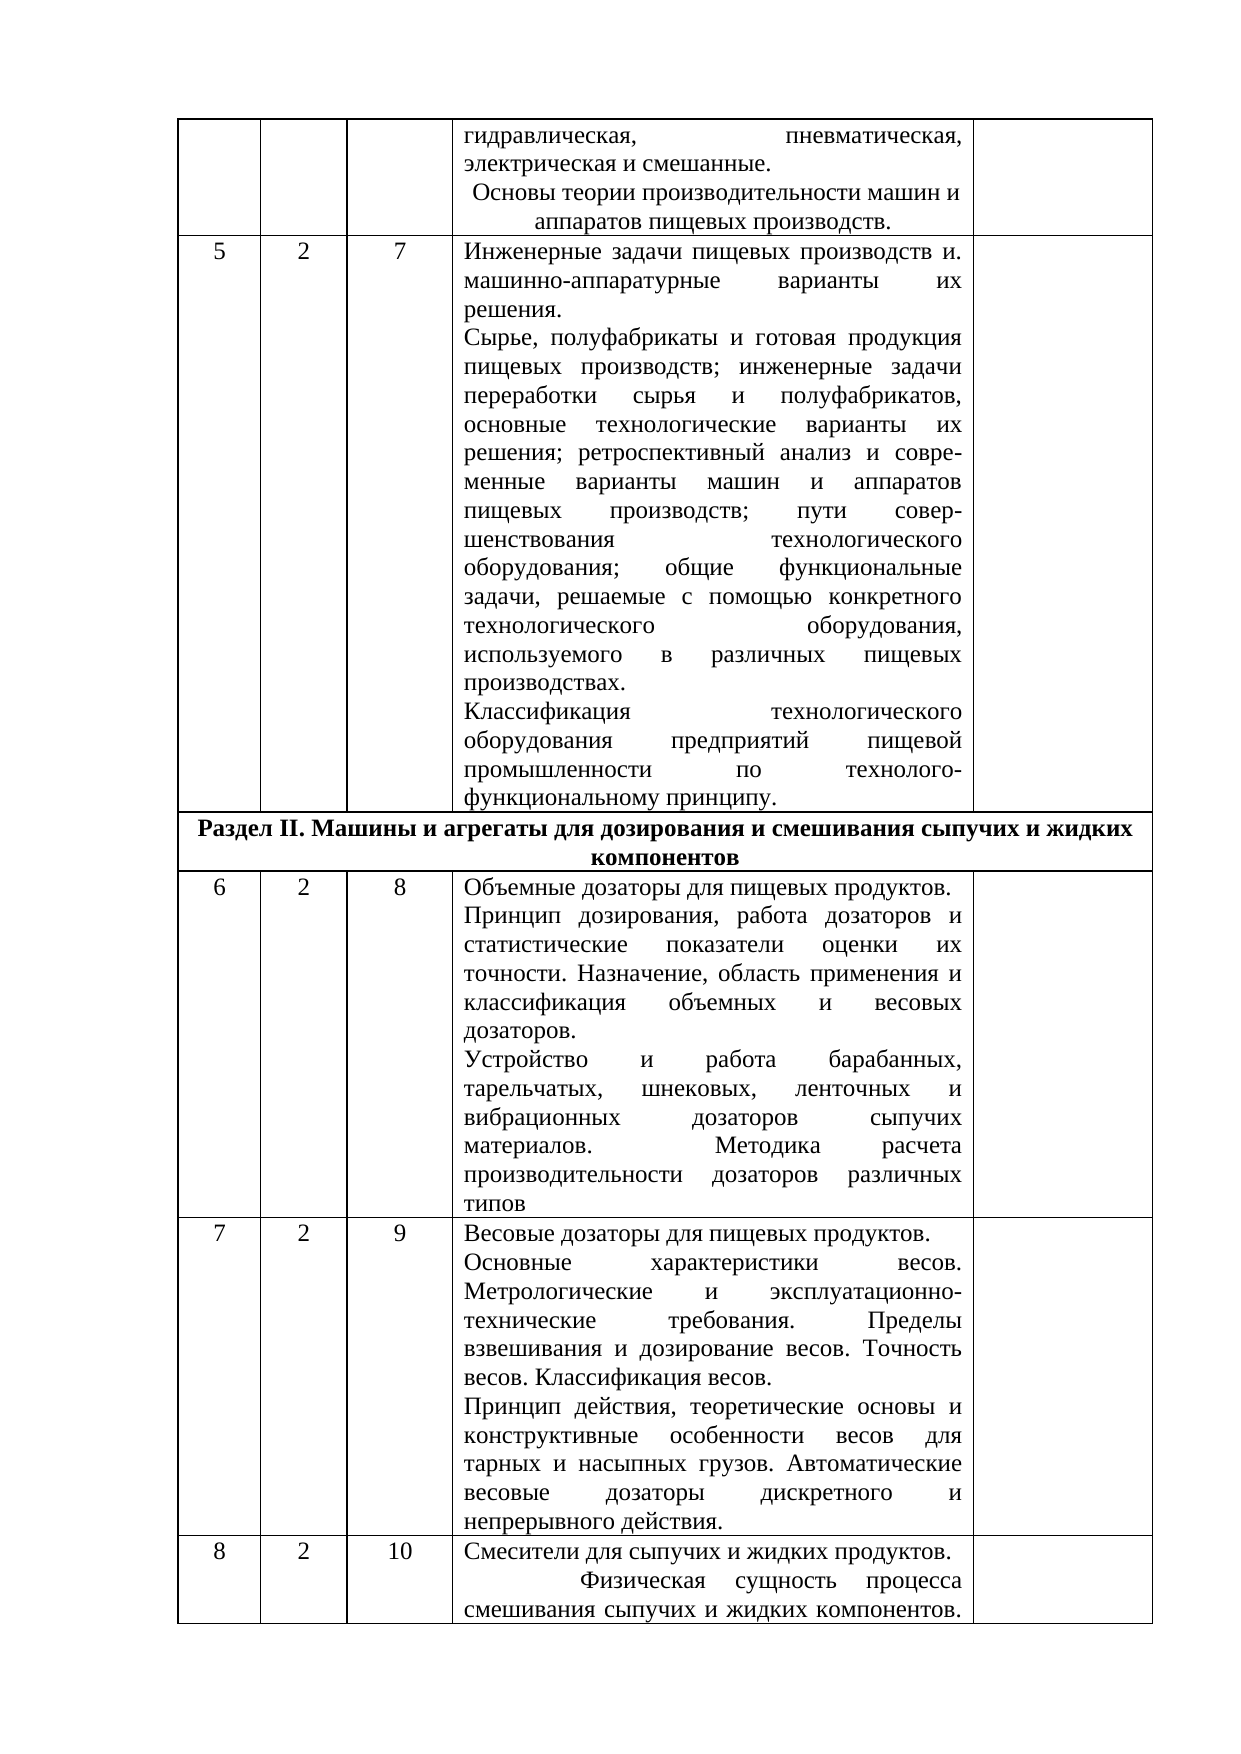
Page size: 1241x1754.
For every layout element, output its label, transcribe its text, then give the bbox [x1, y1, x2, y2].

table_cell [974, 1218, 1152, 1535]
table_cell 5 [179, 236, 260, 811]
table_cell [974, 120, 1152, 235]
table_cell 2 [261, 120, 346, 235]
table_cell 6 [348, 120, 452, 235]
table_cell 8 [348, 872, 452, 1217]
table_cell Весовые дозаторы для пищевых продуктов. Основные характеристики весов. Метрологические и эксплуатационно-технические требования. Пределы взвешивания и дозирование весов. Точность весов. Классификация весов. Принцип действия, теоретические основы и конструктивные особенности весов для тарных и насыпных грузов. Автоматические весовые дозаторы дискретного и непрерывного действия. [453, 1218, 973, 1535]
table_cell [974, 236, 1152, 811]
table_cell 8 [179, 1536, 260, 1622]
table_cell 4 [179, 120, 260, 235]
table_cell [453, 120, 973, 235]
table_cell 2 [261, 236, 346, 811]
table_cell Раздел II. Машины и агрегаты для дозирования и смешивания сыпучих и жидких компонентов [179, 813, 1152, 870]
table_cell 2 [261, 872, 346, 1217]
table_cell 2 [261, 1218, 346, 1535]
table_cell 7 [348, 236, 452, 811]
table_cell [974, 872, 1152, 1217]
table_cell Инженерные задачи пищевых производств и. машинно-аппаратурные варианты их решения. Сырье, полуфабрикаты и готовая продукция пищевых производств; инженерные задачи переработки сырья и полуфабрикатов, основные технологические варианты их решения; ретроспективный анализ и современные варианты машин и аппаратов пищевых производств; пути совершенствования технологического оборудования; общие функциональные задачи, решаемые с помощью конкретного технологического оборудования, используемого в различных пищевых производствах. Классификация технологического оборудования предприятий пищевой промышленности по технолого-функциональному принципу. [453, 236, 973, 811]
table_cell 10 [348, 1536, 452, 1622]
table_cell [974, 1536, 1152, 1622]
table_cell Объемные дозаторы для пищевых продуктов. Принцип дозирования, работа дозаторов и статистические показатели оценки их точности. Назначение, область применения и классификация объемных и весовых дозаторов. Устройство и работа барабанных, тарельчатых, шнековых, ленточных и вибрационных дозаторов сыпучих материалов. Методика расчета производительности дозаторов различных типов [453, 872, 973, 1217]
table_cell 6 [179, 872, 260, 1217]
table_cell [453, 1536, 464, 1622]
table_cell 2 [261, 1536, 346, 1622]
table_cell 9 [348, 1218, 452, 1535]
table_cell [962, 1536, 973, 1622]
table_cell 7 [179, 1218, 260, 1535]
